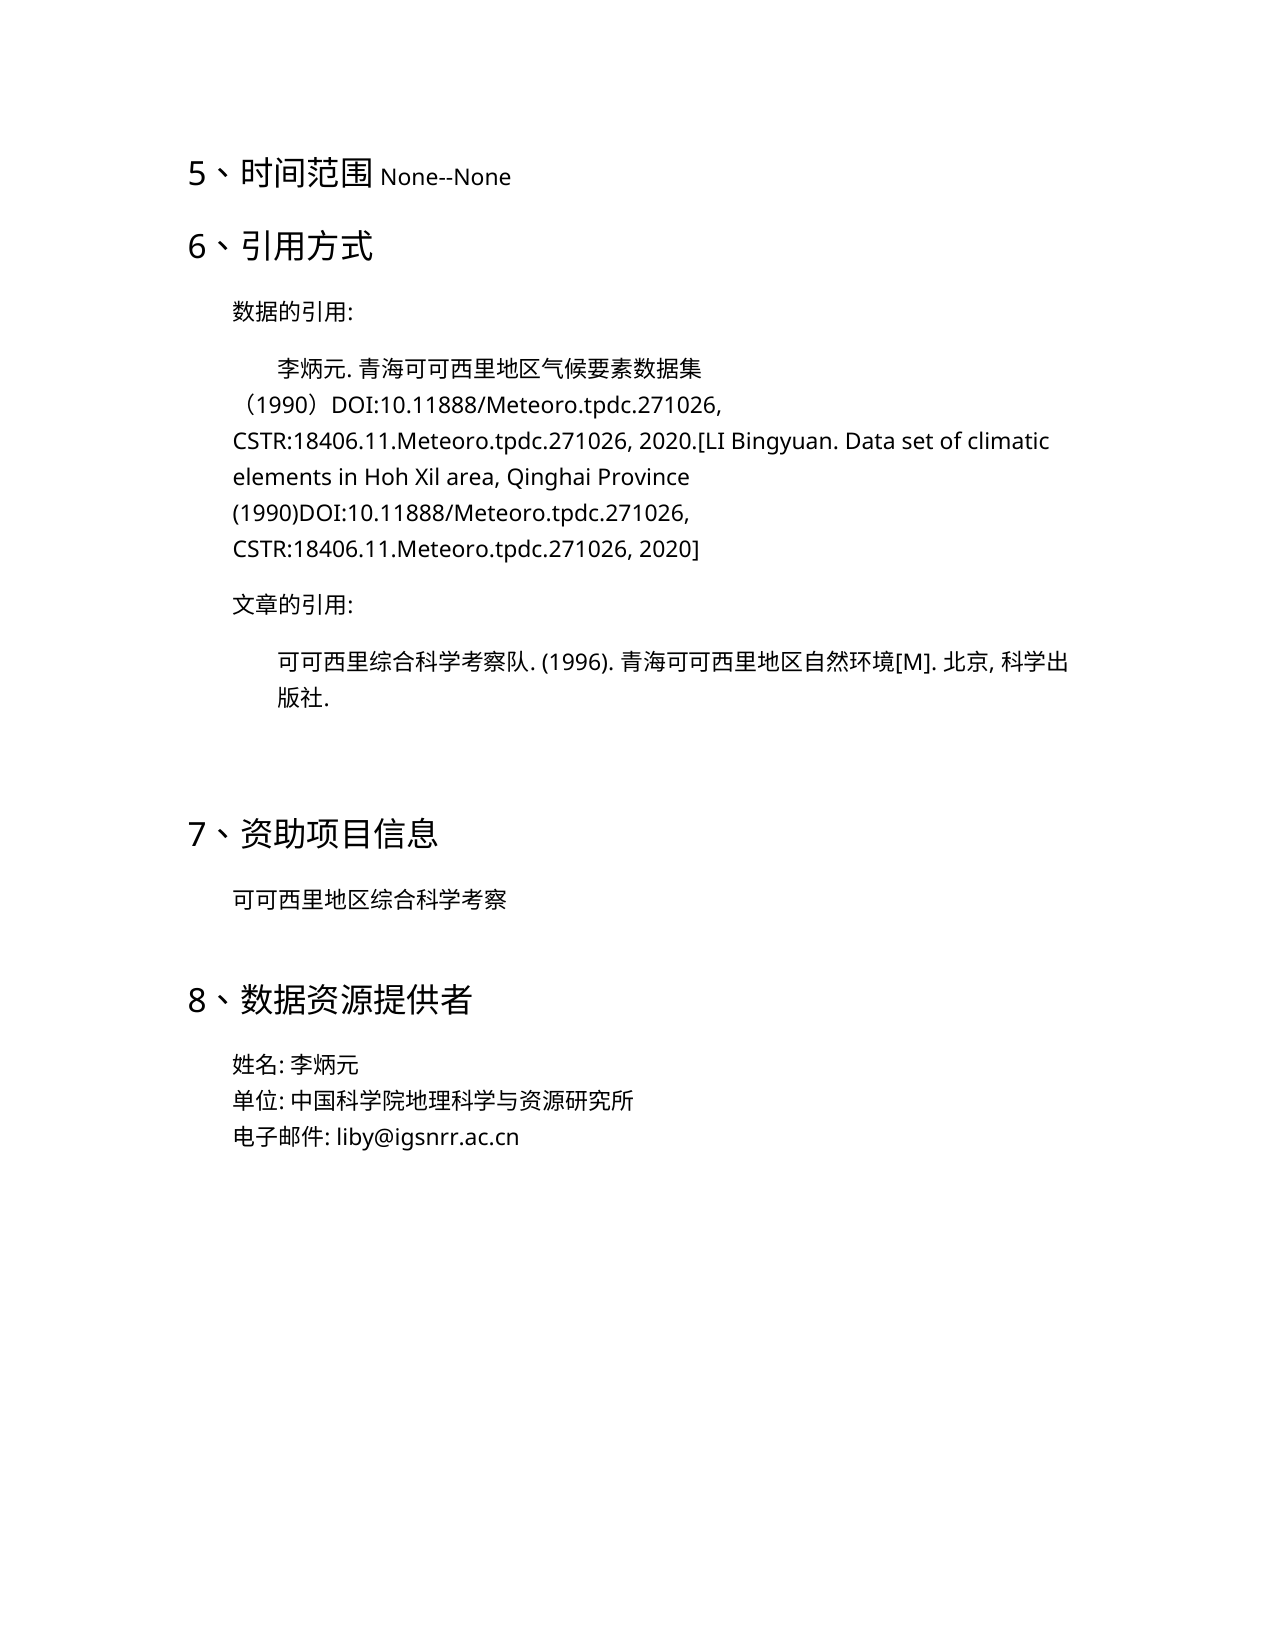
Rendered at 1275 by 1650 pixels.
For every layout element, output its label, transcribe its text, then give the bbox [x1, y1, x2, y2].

text 可可西里综合科学考察队. (1996). 青海可可西里地区自然环境[M]. 北京, 科学出版社. [277, 646, 1087, 785]
text 姓名: 李炳元 单位: 中国科学院地理科学与资源研究所 电子邮件: liby@igsnrr.ac.cn [232, 1049, 1087, 1224]
text 数据的引用: [232, 296, 1087, 327]
text 7、资助项目信息 [187, 811, 1087, 856]
text 李炳元. 青海可可西里地区气候要素数据集（1990）DOI:10.11888/Meteoro.tpdc.271026, CSTR:18406.11.Meteoro.tpdc.271026, 2020.[LI Bingyuan. Data set of climatic elements in Hoh Xil area, Qinghai Province (1990)DOI:10.11888/Meteoro.tpdc.271026, CSTR:18406.11.Meteoro.tpdc.271026, 2020] [232, 353, 1087, 564]
text 可可西里地区综合科学考察 [232, 884, 1087, 951]
text 8、数据资源提供者 [187, 976, 1087, 1022]
text 5、时间范围None--None [187, 150, 1087, 195]
text 文章的引用: [232, 589, 1087, 621]
text 6、引用方式 [187, 223, 1087, 268]
